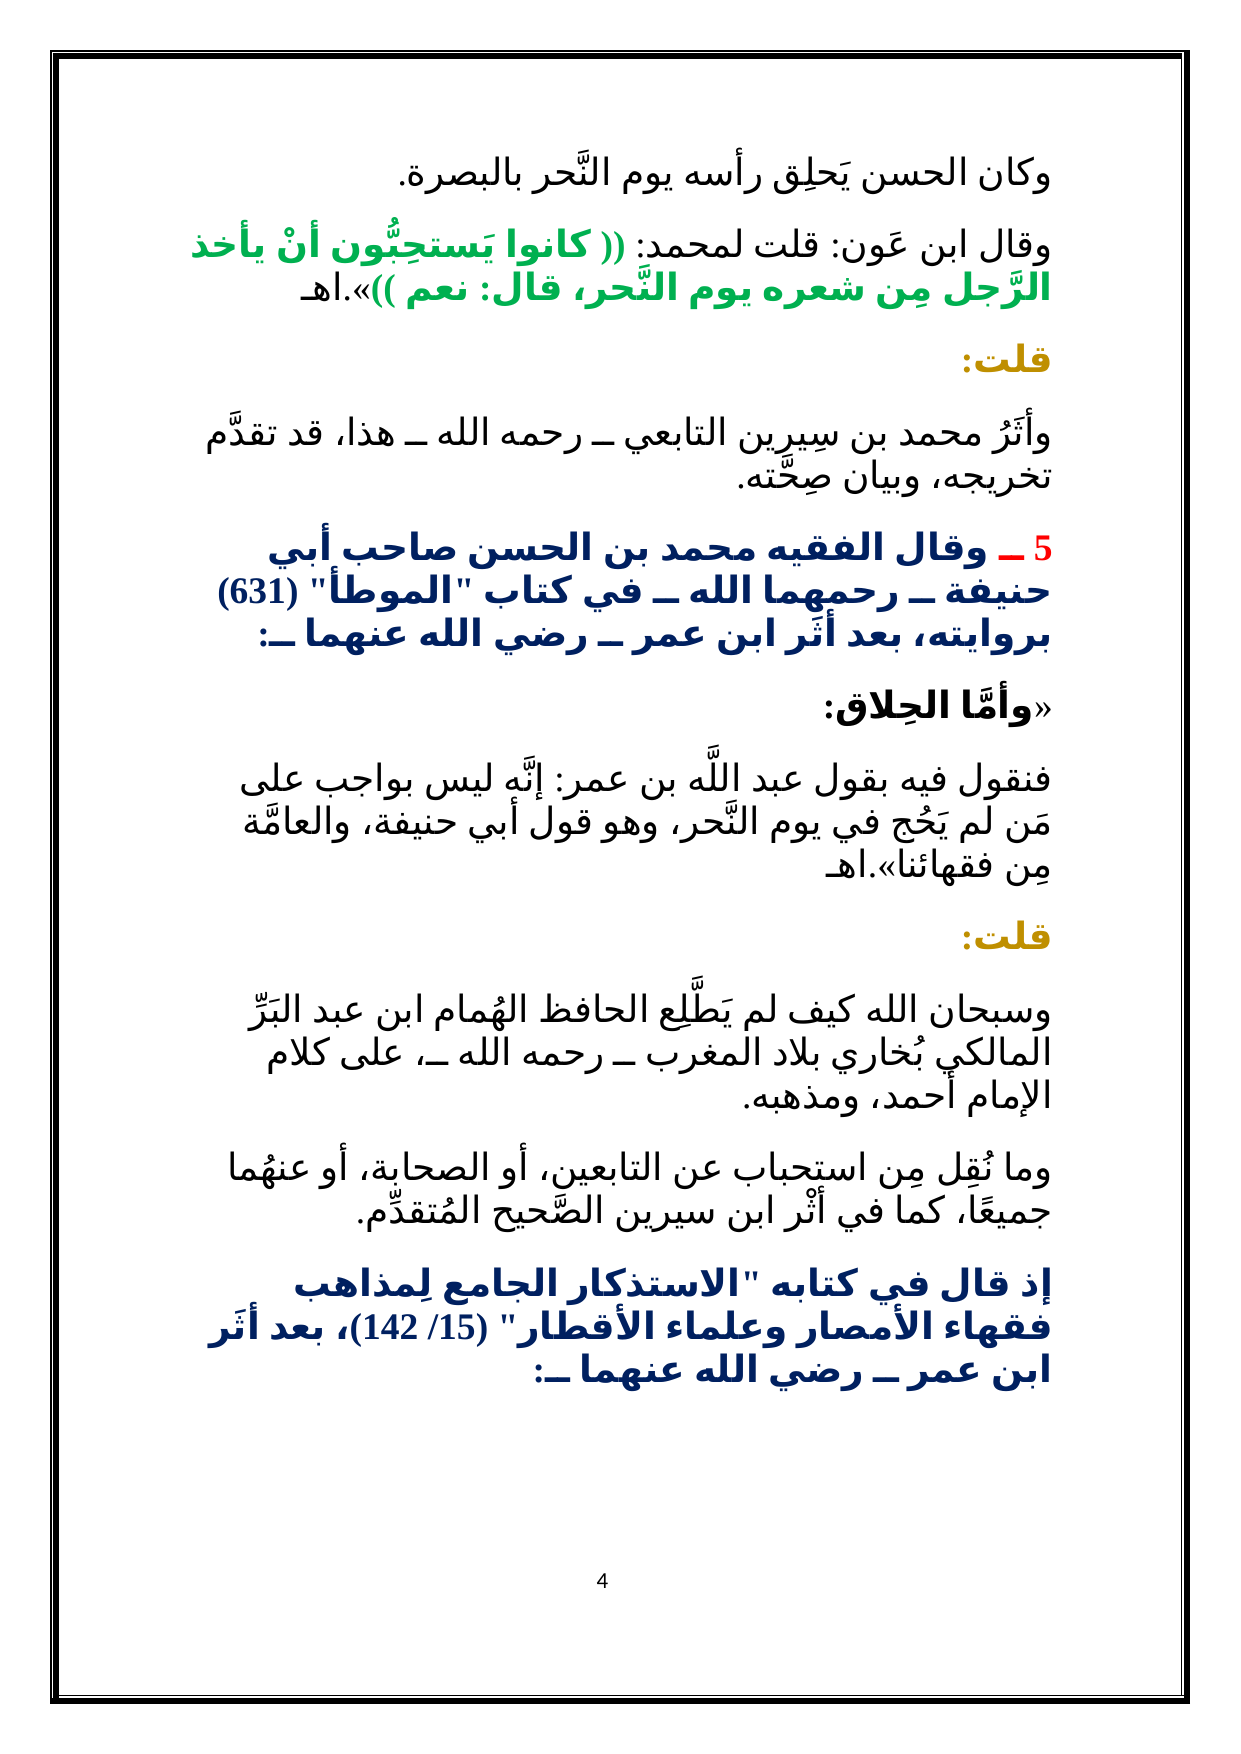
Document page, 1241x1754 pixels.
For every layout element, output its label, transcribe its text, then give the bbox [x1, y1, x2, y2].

text 5 ــ وقال الفقيه محمد بن الحسن صاحب أبي حنيفة ــ رحمهما الله ــ في كتاب "الموطأ" (631) بروايته، بعد أثَر ابن عمر ــ رضي الله عنهما ــ: [187, 525, 1053, 655]
text وسبحان الله كيف لم يَطَّلِع الحافظ الهُمام ابن عبد البَرِّ المالكي بُخاري بلاد المغرب ــ رحمه الله ــ، على كلام الإمام أحمد، ومذهبه. [187, 987, 1053, 1116]
text قلت: [187, 915, 1053, 958]
text قلت: [187, 338, 1053, 381]
text وقال ابن عَون: قلت لمحمد: (( كانوا يَستحِبُّون أنْ يأخذ الرَّجل مِن شعره يوم النَّحر، قال: نعم ))».اهـ [187, 222, 1053, 308]
text وكان الحسن يَحلِق رأسه يوم النَّحر بالبصرة. [187, 150, 1053, 193]
text إذ قال في كتابه "الاستذكار الجامع لِمذاهب فقهاء الأمصار وعلماء الأقطار" (15/ 142)، بعد أثَر ابن عمر ــ رضي الله عنهما ــ: [187, 1261, 1053, 1390]
text وأثَرُ محمد بن سِيرين التابعي ــ رحمه الله ــ هذا، قد تقدَّم تخريجه، وبيان صِحَّته. [187, 410, 1053, 496]
text فنقول فيه بقول عبد اللَّه بن عمر: إنَّه ليس بواجب على مَن لم يَحُج في يوم النَّحر، وهو قول أبي حنيفة، والعامَّة مِن فقهائنا».اهـ [187, 756, 1053, 886]
text «وأمَّا الحِلاق: [187, 684, 1053, 727]
text وما نُقِل مِن استحباب عن التابعين، أو الصحابة، أو عنهُما جميعًا، كما في أثْر ابن سيرين الصَّحيح المُتقدِّم. [187, 1146, 1053, 1232]
